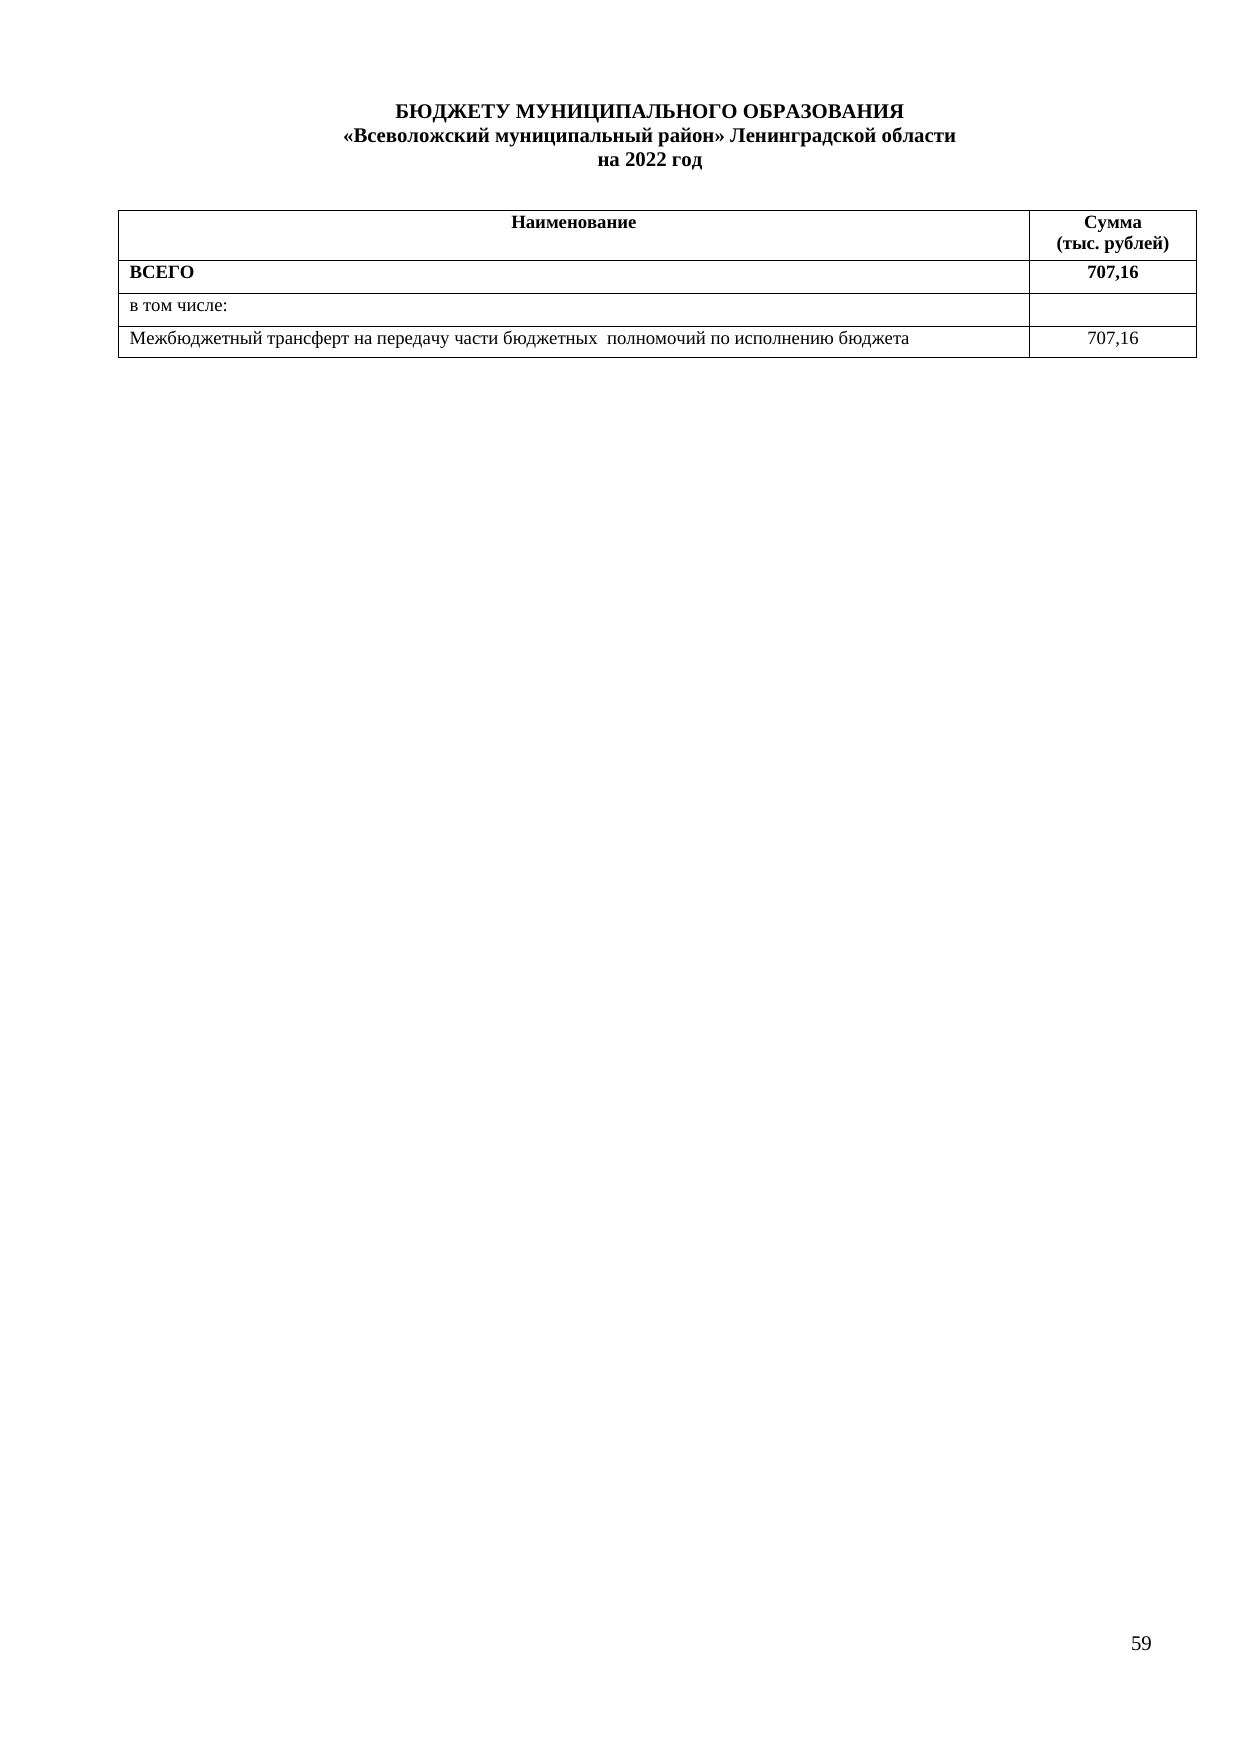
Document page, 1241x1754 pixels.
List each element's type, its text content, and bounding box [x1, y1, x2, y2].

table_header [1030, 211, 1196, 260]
text на 2022 год [148, 147, 1152, 171]
text БЮДЖЕТУ МУНИЦИПАЛЬНОГО ОБРАЗОВАНИЯ [148, 99, 1152, 123]
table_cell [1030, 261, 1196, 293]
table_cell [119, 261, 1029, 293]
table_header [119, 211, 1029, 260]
text «Всеволожский муниципальный район» Ленинградской области [148, 123, 1152, 147]
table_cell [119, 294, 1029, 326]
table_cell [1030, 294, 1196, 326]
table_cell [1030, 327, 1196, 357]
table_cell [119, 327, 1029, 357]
